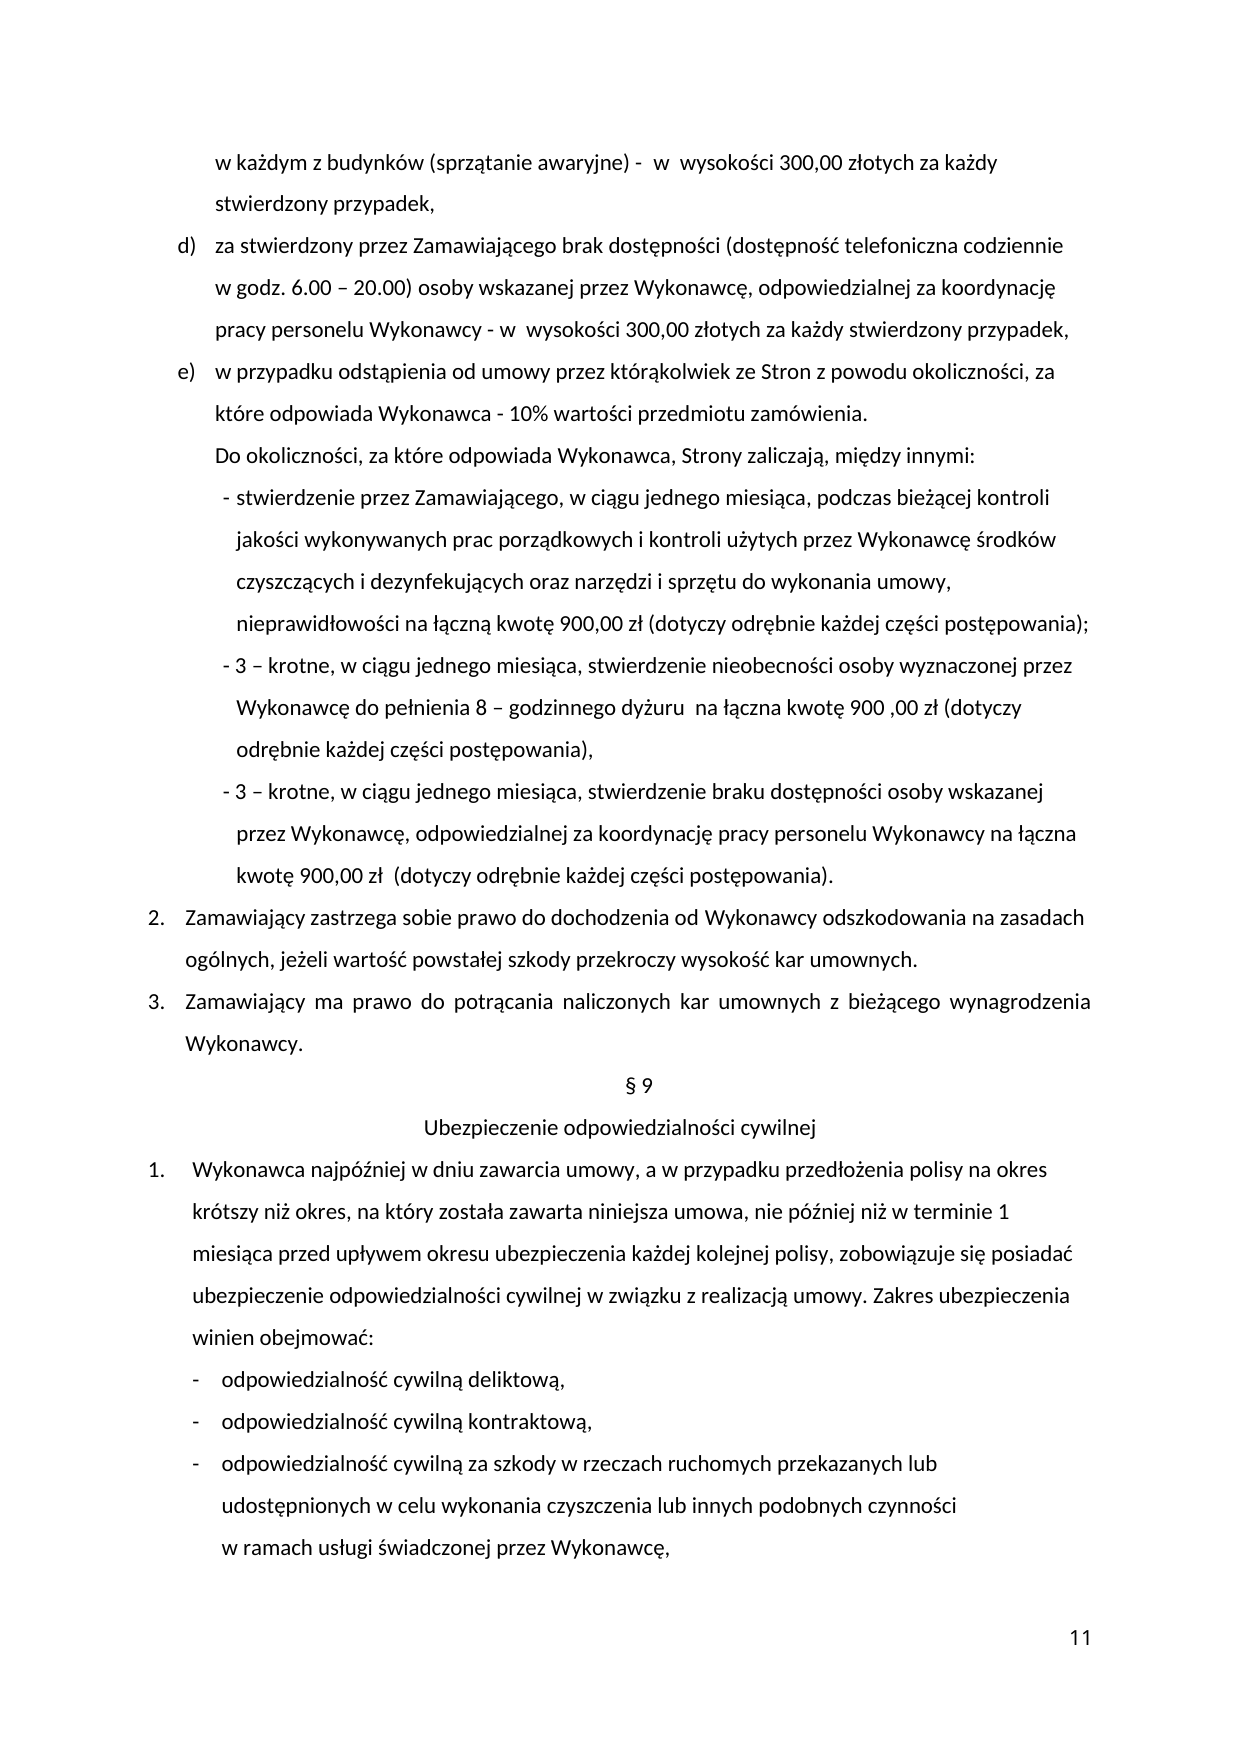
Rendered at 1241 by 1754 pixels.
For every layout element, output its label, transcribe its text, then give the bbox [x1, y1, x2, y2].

text Do okoliczności, za które odpowiada Wykonawca, Strony zaliczają, między innymi: [215, 441, 1093, 469]
text - odpowiedzialność cywilną kontraktową, [192, 1407, 1093, 1435]
text - stwierdzenie przez Zamawiającego, w ciągu jednego miesiąca, podczas bieżącej kontroli jakości wykonywanych prac porządkowych i kontroli użytych przez Wykonawcę środków czyszczących i dezynfekujących oraz narzędzi i sprzętu do wykonania umowy, nieprawidłowości na łączną kwotę 900,00 zł (dotyczy odrębnie każdej części postępowania); [223, 483, 1093, 637]
text - odpowiedzialność cywilną deliktową, [192, 1365, 1093, 1393]
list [177, 148, 1093, 218]
list w przypadku odstąpienia od umowy przez którąkolwiek ze Stron z powodu okoliczności, za które odpowiada Wykonawca - 10% wartości przedmiotu zamówienia. [177, 357, 1093, 427]
list Wykonawca najpóźniej w dniu zawarcia umowy, a w przypadku przedłożenia polisy na okres krótszy niż okres, na który została zawarta niniejsza umowa, nie później niż w terminie 1 miesiąca przed upływem okresu ubezpieczenia każdej kolejnej polisy, zobowiązuje się posiadać ubezpieczenie odpowiedzialności cywilnej w związku z realizacją umowy. Zakres ubezpieczenia winien obejmować: [148, 1155, 1093, 1351]
text § 9 [185, 1071, 1093, 1099]
text Ubezpieczenie odpowiedzialności cywilnej [148, 1113, 1093, 1141]
text - 3 – krotne, w ciągu jednego miesiąca, stwierdzenie braku dostępności osoby wskazanej przez Wykonawcę, odpowiedzialnej za koordynację pracy personelu Wykonawcy na łączna kwotę 900,00 zł (dotyczy odrębnie każdej części postępowania). [223, 777, 1093, 889]
text - 3 – krotne, w ciągu jednego miesiąca, stwierdzenie nieobecności osoby wyznaczonej przez Wykonawcę do pełnienia 8 – godzinnego dyżuru na łączna kwotę 900 ,00 zł (dotyczy odrębnie każdej części postępowania), [223, 651, 1093, 763]
text - odpowiedzialność cywilną za szkody w rzeczach ruchomych przekazanych lub udostępnionych w celu wykonania czyszczenia lub innych podobnych czynności w ramach usługi świadczonej przez Wykonawcę, [192, 1449, 1093, 1561]
list Zamawiający zastrzega sobie prawo do dochodzenia od Wykonawcy odszkodowania na zasadach ogólnych, jeżeli wartość powstałej szkody przekroczy wysokość kar umownych. [148, 903, 1093, 973]
list Zamawiający ma prawo do potrącania naliczonych kar umownych z bieżącego wynagrodzenia Wykonawcy. [148, 987, 1093, 1057]
list za stwierdzony przez Zamawiającego brak dostępności (dostępność telefoniczna codziennie w godz. 6.00 – 20.00) osoby wskazanej przez Wykonawcę, odpowiedzialnej za koordynację pracy personelu Wykonawcy - w wysokości 300,00 złotych za każdy stwierdzony przypadek, [177, 232, 1093, 343]
